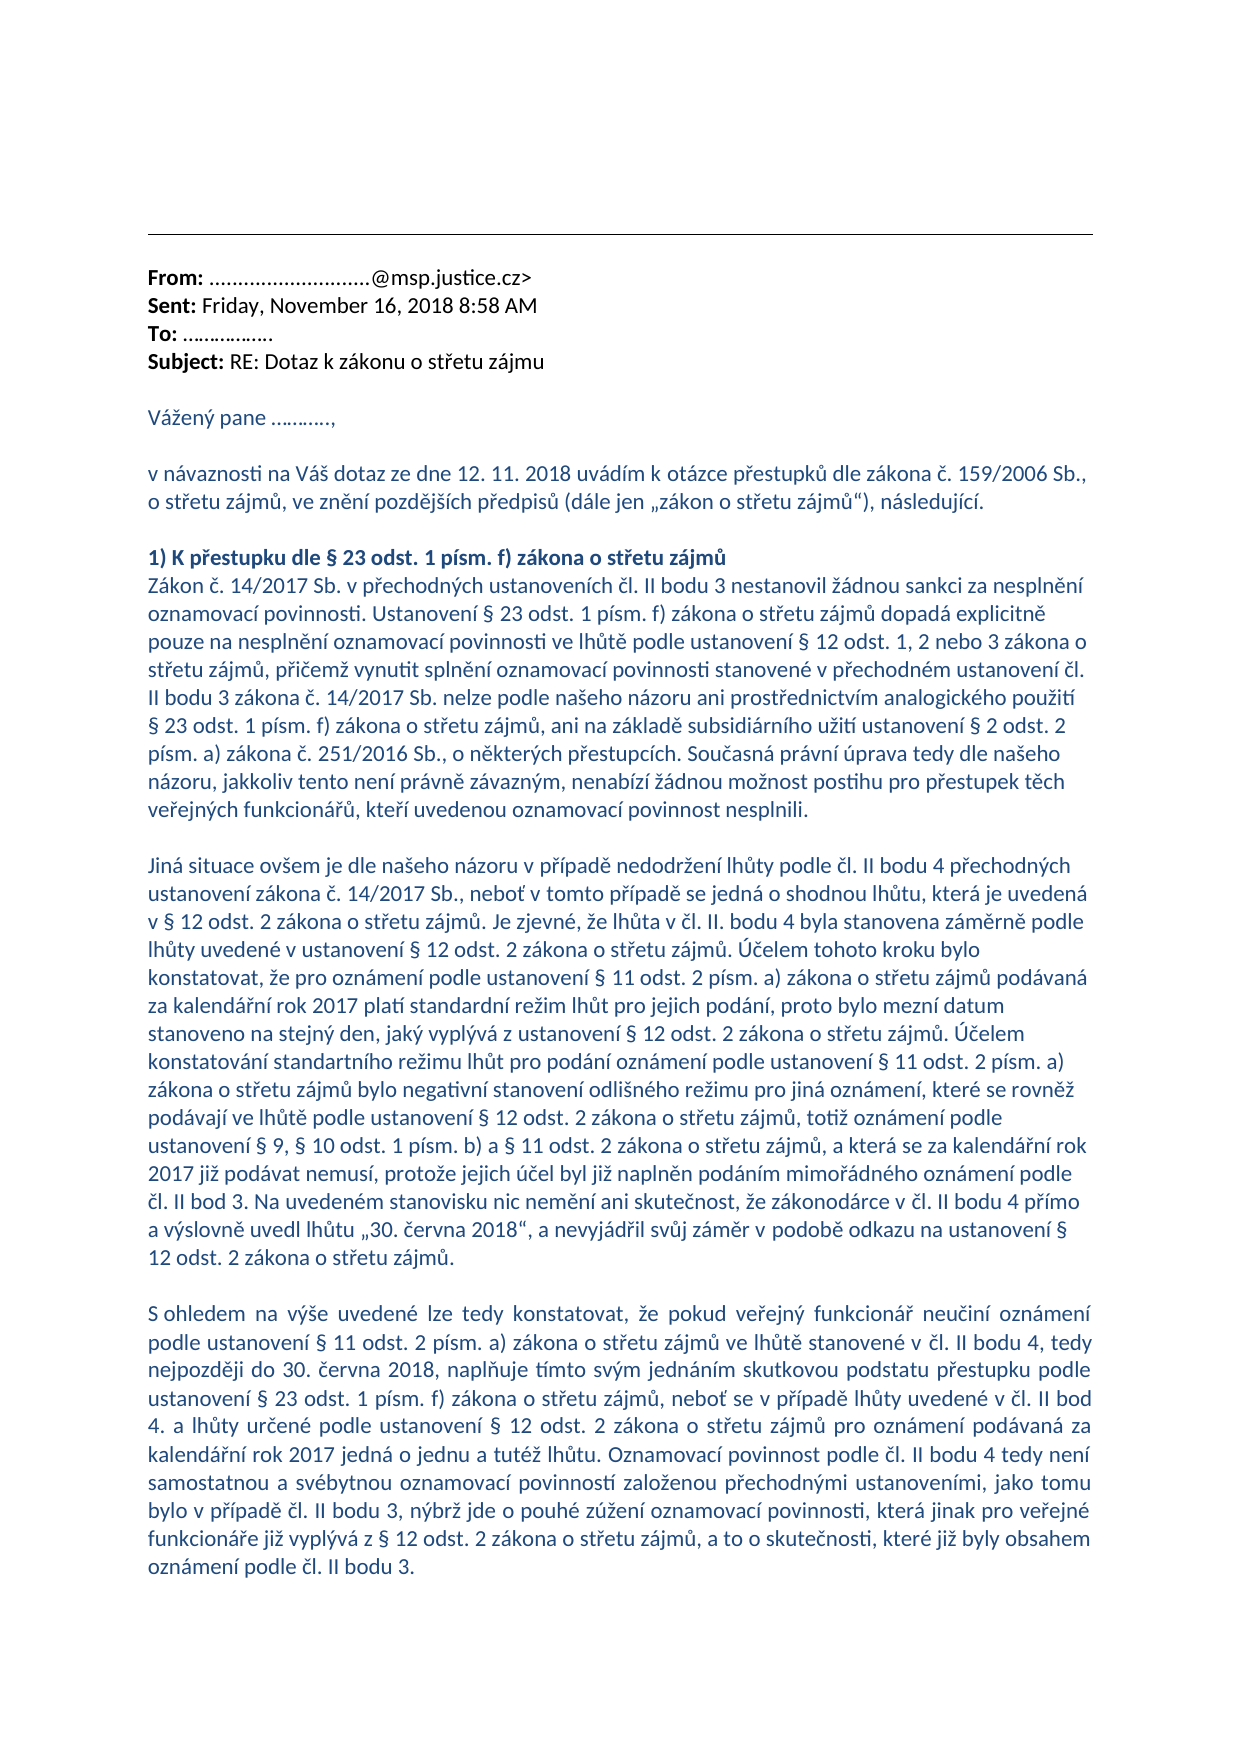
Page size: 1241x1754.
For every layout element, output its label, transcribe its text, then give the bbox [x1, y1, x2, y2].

text Zákon č. 14/2017 Sb. v přechodných ustanoveních čl. II bodu 3 nestanovil žádnou sankci za nesplnění oznamovací povinnosti. Ustanovení § 23 odst. 1 písm. f) zákona o střetu zájmů dopadá explicitně pouze na nesplnění oznamovací povinnosti ve lhůtě podle ustanovení § 12 odst. 1, 2 nebo 3 zákona o střetu zájmů, přičemž vynutit splnění oznamovací povinnosti stanovené v přechodném ustanovení čl. II bodu 3 zákona č. 14/2017 Sb. nelze podle našeho názoru ani prostřednictvím analogického použití § 23 odst. 1 písm. f) zákona o střetu zájmů, ani na základě subsidiárního užití ustanovení § 2 odst. 2 písm. a) zákona č. 251/2016 Sb., o některých přestupcích. Současná právní úprava tedy dle našeho názoru, jakkoliv tento není právně závazným, nenabízí žádnou možnost postihu pro přestupek těch veřejných funkcionářů, kteří uvedenou oznamovací povinnost nesplnili. [148, 571, 1093, 823]
text v návaznosti na Váš dotaz ze dne 12. 11. 2018 uvádím k otázce přestupků dle zákona č. 159/2006 Sb., o střetu zájmů, ve znění pozdějších předpisů (dále jen „zákon o střetu zájmů“), následující. [148, 459, 1093, 515]
text From: ............................@msp.justice.cz> Sent: Friday, November 16, 2018 8:58 AM To: …………….. [148, 263, 1093, 347]
text Subject: RE: Dotaz k zákonu o střetu zájmu [148, 347, 1093, 375]
text S ohledem na výše uvedené lze tedy konstatovat, že pokud veřejný funkcionář neučiní oznámení podle ustanovení § 11 odst. 2 písm. a) zákona o střetu zájmů ve lhůtě stanovené v čl. II bodu 4, tedy nejpozději do 30. června 2018, naplňuje tímto svým jednáním skutkovou podstatu přestupku podle ustanovení § 23 odst. 1 písm. f) zákona o střetu zájmů, neboť se v případě lhůty uvedené v čl. II bod 4. a lhůty určené podle ustanovení § 12 odst. 2 zákona o střetu zájmů pro oznámení podávaná za kalendářní rok 2017 jedná o jednu a tutéž lhůtu. Oznamovací povinnost podle čl. II bodu 4 tedy není samostatnou a svébytnou oznamovací povinností založenou přechodnými ustanoveními, jako tomu bylo v případě čl. II bodu 3, nýbrž jde o pouhé zúžení oznamovací povinnosti, která jinak pro veřejné funkcionáře již vyplývá z § 12 odst. 2 zákona o střetu zájmů, a to o skutečnosti, které již byly obsahem oznámení podle čl. II bodu 3. [148, 1299, 1093, 1580]
text 1) K přestupku dle § 23 odst. 1 písm. f) zákona o střetu zájmů [148, 543, 1093, 571]
text Vážený pane ……….., [148, 403, 1093, 431]
text Jiná situace ovšem je dle našeho názoru v případě nedodržení lhůty podle čl. II bodu 4 přechodných ustanovení zákona č. 14/2017 Sb., neboť v tomto případě se jedná o shodnou lhůtu, která je uvedená v § 12 odst. 2 zákona o střetu zájmů. Je zjevné, že lhůta v čl. II. bodu 4 byla stanovena záměrně podle lhůty uvedené v ustanovení § 12 odst. 2 zákona o střetu zájmů. Účelem tohoto kroku bylo konstatovat, že pro oznámení podle ustanovení § 11 odst. 2 písm. a) zákona o střetu zájmů podávaná za kalendářní rok 2017 platí standardní režim lhůt pro jejich podání, proto bylo mezní datum stanoveno na stejný den, jaký vyplývá z ustanovení § 12 odst. 2 zákona o střetu zájmů. Účelem konstatování standartního režimu lhůt pro podání oznámení podle ustanovení § 11 odst. 2 písm. a) zákona o střetu zájmů bylo negativní stanovení odlišného režimu pro jiná oznámení, které se rovněž podávají ve lhůtě podle ustanovení § 12 odst. 2 zákona o střetu zájmů, totiž oznámení podle ustanovení § 9, § 10 odst. 1 písm. b) a § 11 odst. 2 zákona o střetu zájmů, a která se za kalendářní rok 2017 již podávat nemusí, protože jejich účel byl již naplněn podáním mimořádného oznámení podle čl. II bod 3. Na uvedeném stanovisku nic nemění ani skutečnost, že zákonodárce v čl. II bodu 4 přímo a výslovně uvedl lhůtu „30. června 2018“, a nevyjádřil svůj záměr v podobě odkazu na ustanovení § 12 odst. 2 zákona o střetu zájmů. [148, 851, 1093, 1272]
